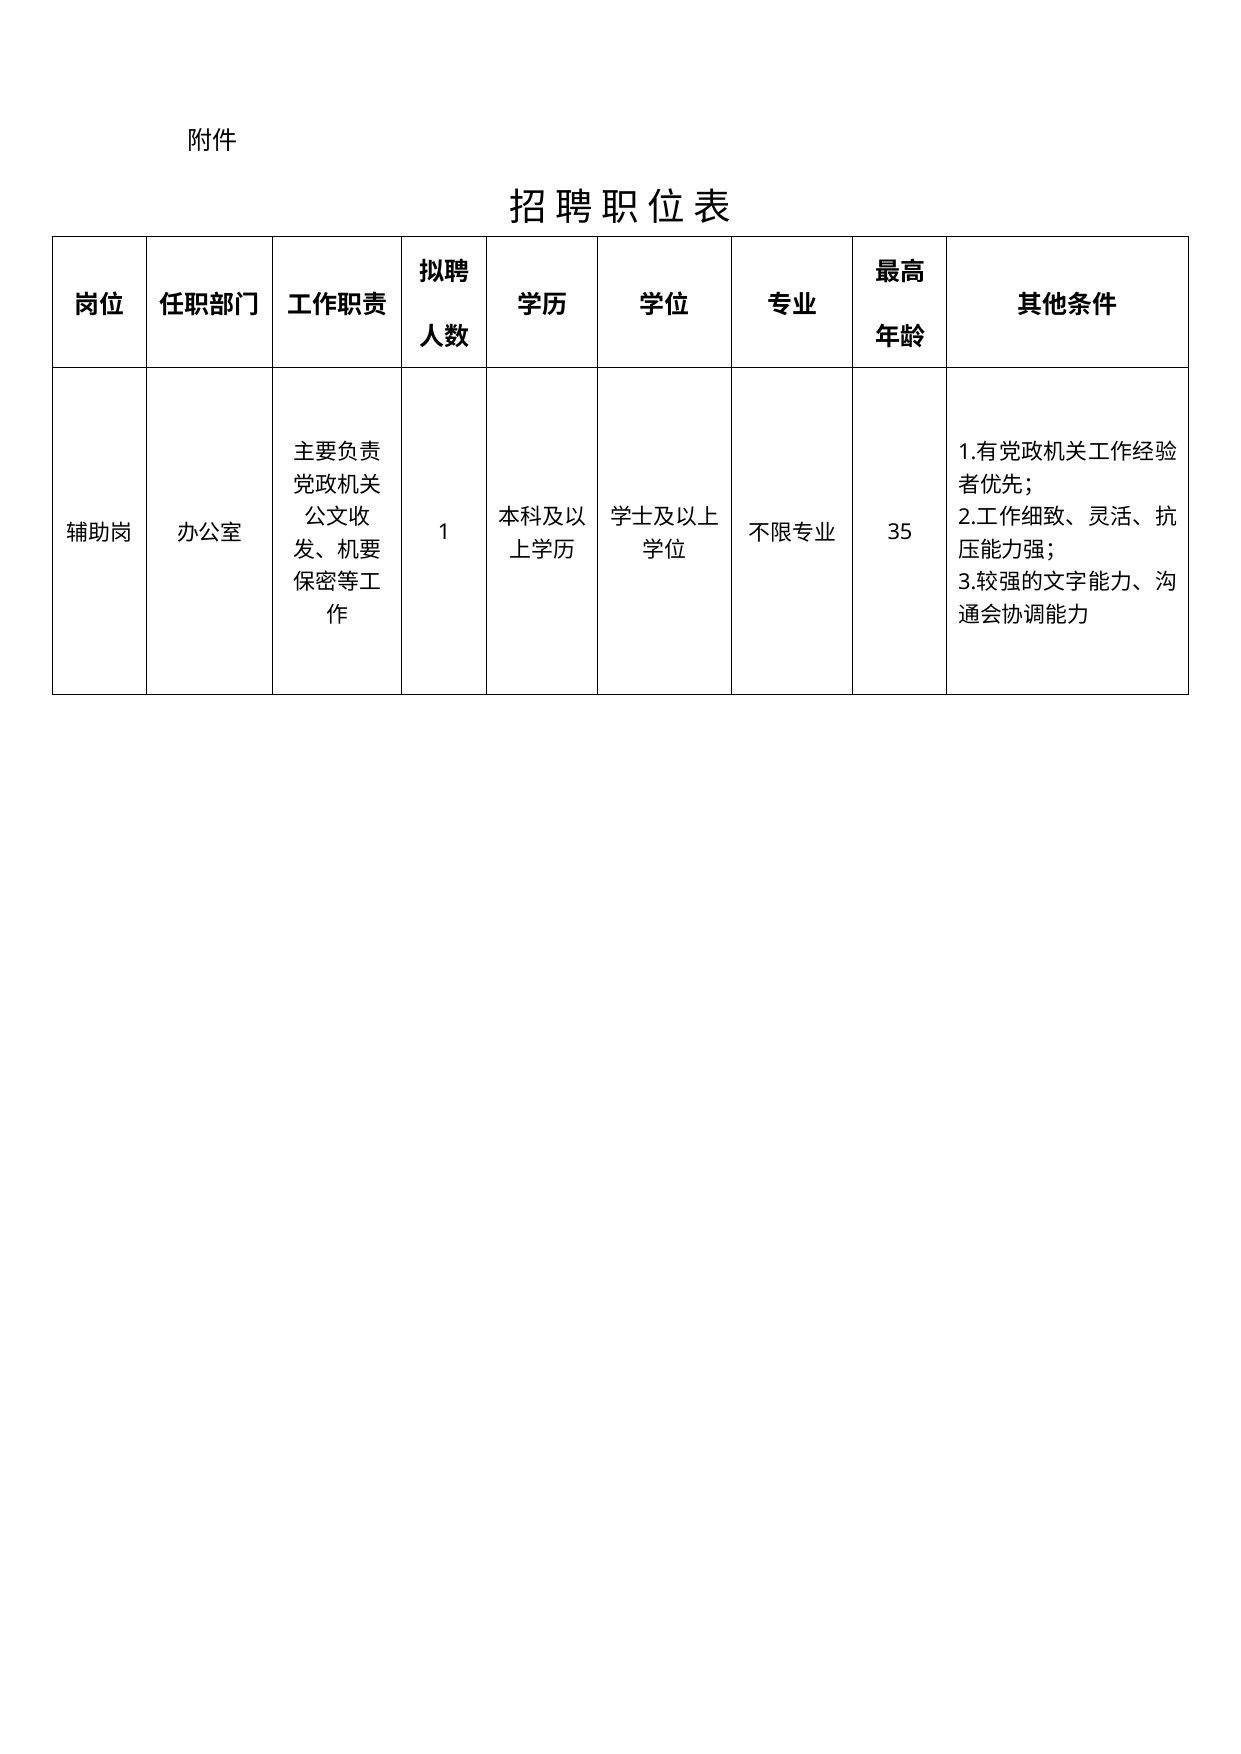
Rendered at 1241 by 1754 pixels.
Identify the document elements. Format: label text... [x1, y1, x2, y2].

text 招 聘 职 位 表 [187, 171, 1053, 236]
table_header 学历 [487, 237, 597, 367]
table_cell 本科及以上学历 [487, 368, 597, 694]
table_cell 1 [402, 368, 486, 694]
table_cell 35 [853, 368, 946, 694]
table_header 岗位 [53, 237, 146, 367]
table_cell 办公室 [147, 368, 272, 694]
table_cell 不限专业 [732, 368, 852, 694]
table_cell 1.有党政机关工作经验者优先； 2.工作细致、灵活、抗压能力强； 3.较强的文字能力、沟通会协调能力 [947, 368, 1188, 694]
table_header 其他条件 [947, 237, 1188, 367]
table_header 任职部门 [147, 237, 272, 367]
table_header 学位 [598, 237, 731, 367]
table_header 拟聘人数 [402, 237, 486, 367]
table_cell 辅助岗 [53, 368, 146, 694]
table_cell 主要负责党政机关公文收发、机要保密等工作 [273, 368, 401, 694]
table_cell 学士及以上学位 [598, 368, 731, 694]
text 附件 [187, 106, 1053, 171]
table_header 专业 [732, 237, 852, 367]
table_header 工作职责 [273, 237, 401, 367]
table_header 最高年龄 [853, 237, 946, 367]
